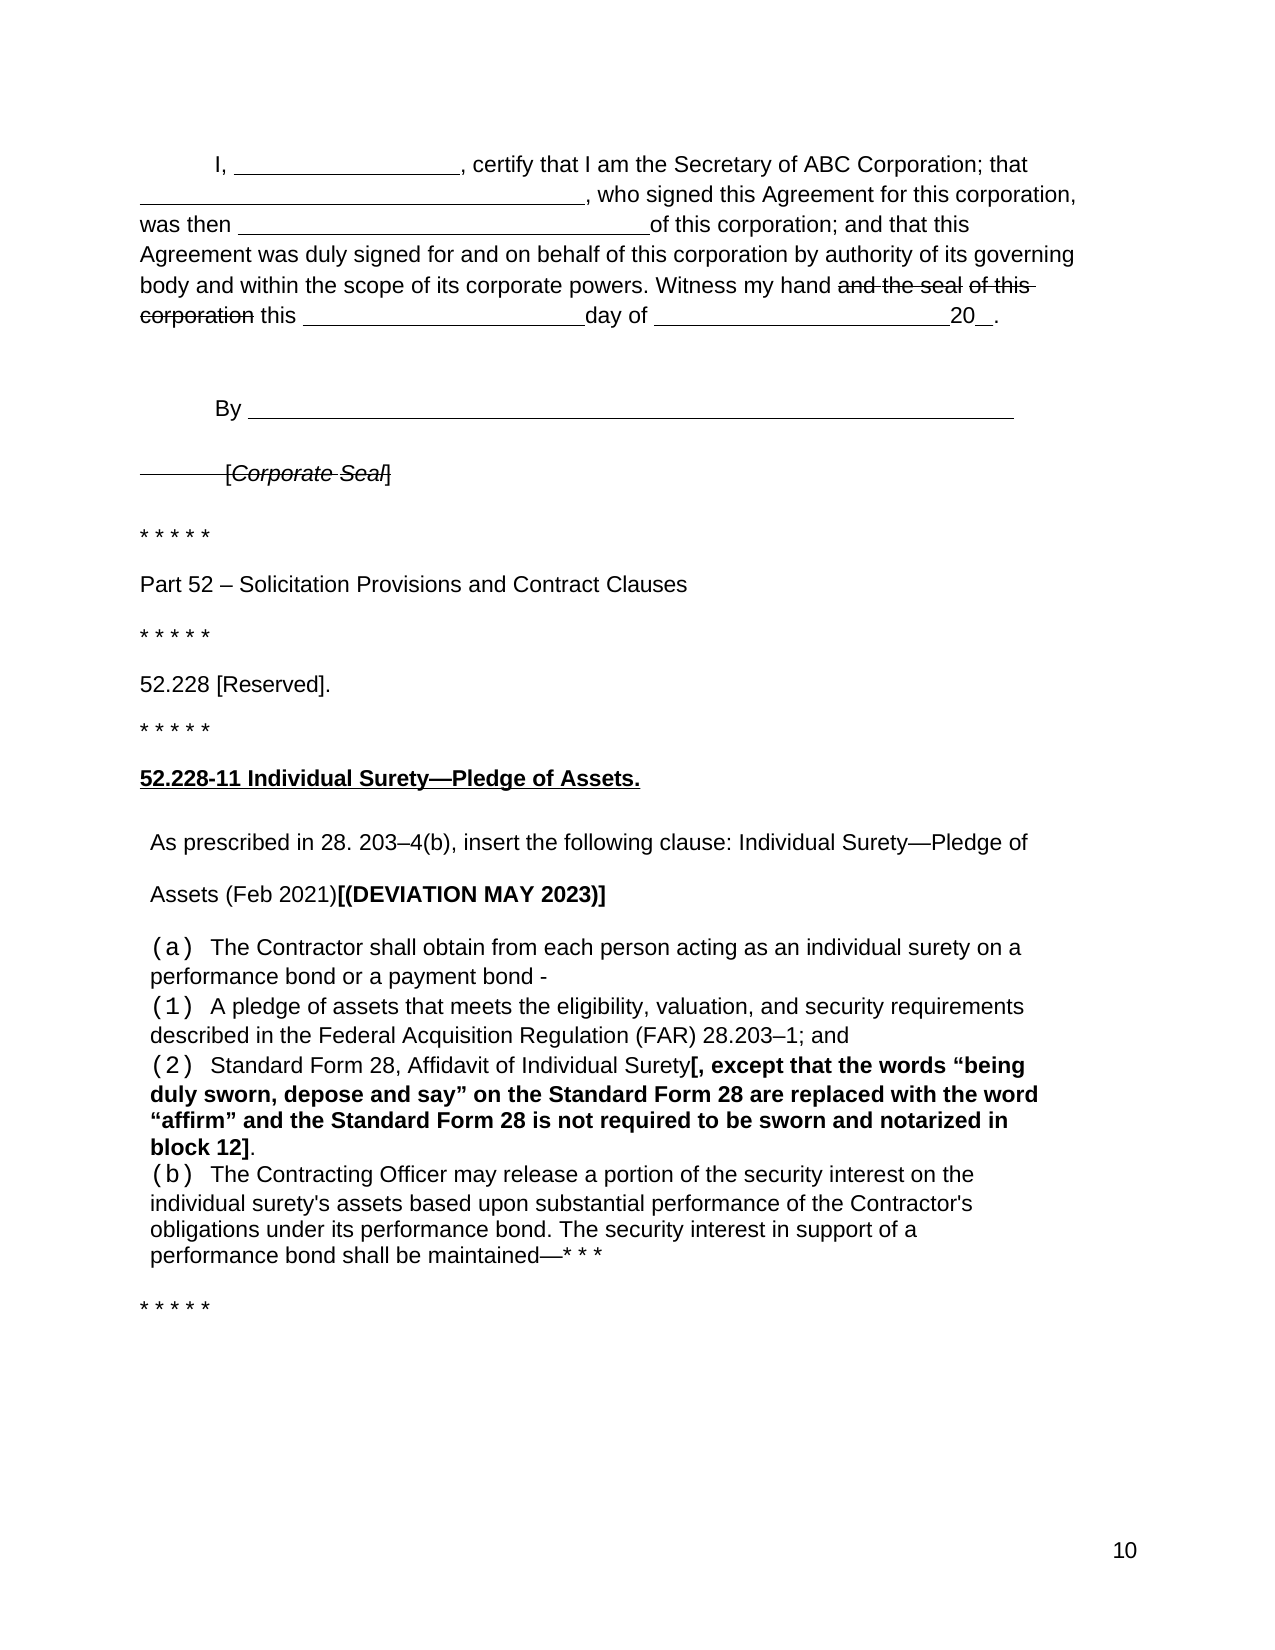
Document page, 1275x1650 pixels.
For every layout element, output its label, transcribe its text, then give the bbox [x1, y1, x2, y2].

text 52.228 [Reserved]. [139, 671, 1142, 698]
text * * * * * [139, 1296, 1142, 1322]
subtitle Standard Form 28, Affidavit of Individual Surety[, except that the words “being duly sworn, depose and say” on the Standard Form 28 are replaced with the word “affirm” and the Standard Form 28 is not required to be sworn and notarized in block 12]. [150, 1052, 1061, 1160]
text * * * * * [139, 718, 1142, 745]
text Part 52 – Solicitation Provisions and Contract Clauses [139, 571, 1142, 597]
text * * * * * [139, 524, 1142, 550]
list A pledge of assets that meets the eligibility, valuation, and security requirements described in the Federal Acquisition Regulation (FAR) 28.203–1; and [150, 993, 1065, 1048]
text [Corporate Seal] [139, 459, 1142, 486]
list The Contracting Officer may release a portion of the security interest on the individual surety's assets based upon substantial performance of the Contractor's obligations under its performance bond. The security interest in support of a performance bond shall be maintained—* * * [150, 1161, 1050, 1269]
text As prescribed in 28. 203–4(b), insert the following clause: Individual Surety—Pledge of Assets (Feb 2021)[(DEVIATION MAY 2023)] [150, 829, 1098, 907]
text I, , certify that I am the Secretary of ABC Corporation; that , who signed this Agreement for this corporation, was then of this corporation; and that this Agreement was duly signed for and on behalf of this corporation by authority of its governing body and within the scope of its corporate powers. Witness my hand and the seal of this corporation this day of 20 . [139, 151, 1080, 328]
list The Contractor shall obtain from each person acting as an individual surety on a performance bond or a payment bond - [150, 934, 1065, 989]
text By [214, 395, 1142, 422]
text * * * * * [139, 624, 1142, 650]
subtitle 52.228-11 Individual Surety—Pledge of Assets. [139, 765, 1142, 791]
